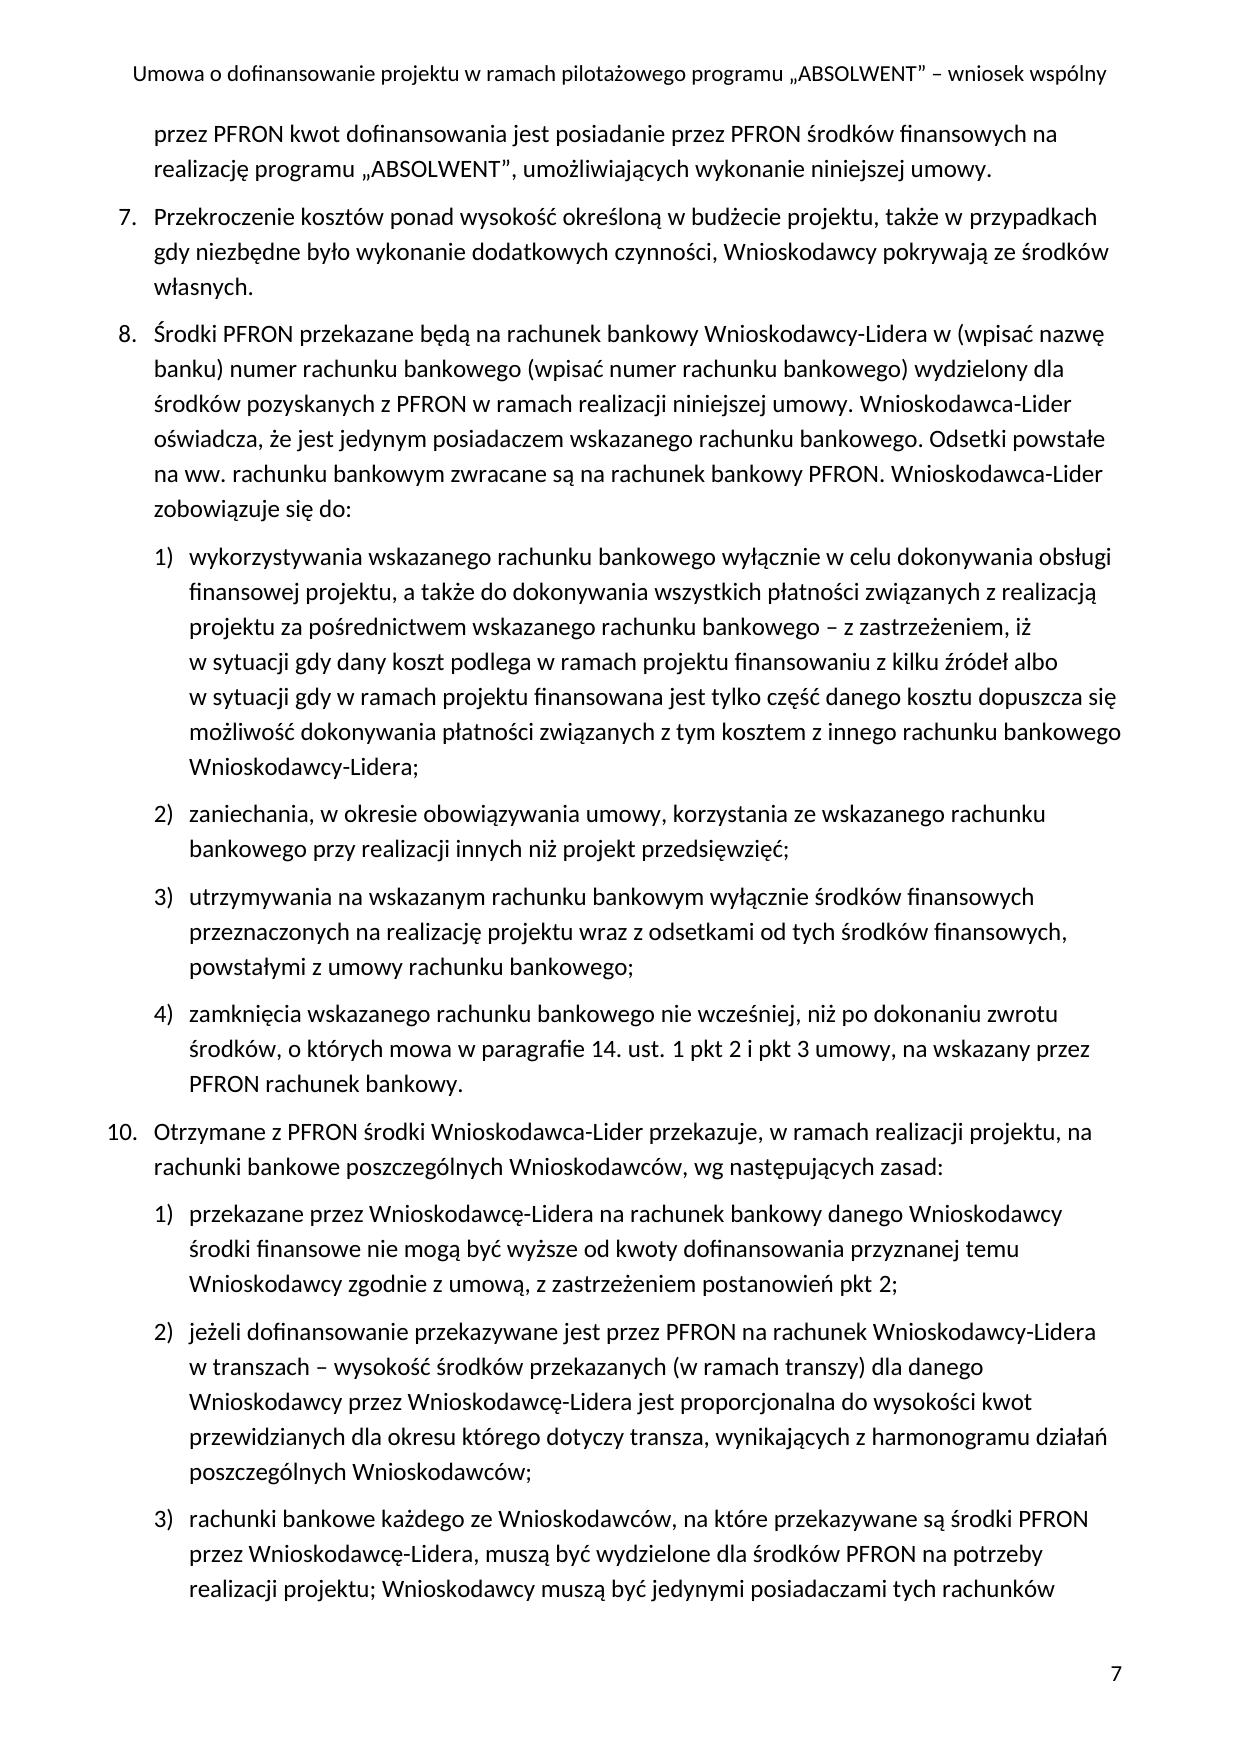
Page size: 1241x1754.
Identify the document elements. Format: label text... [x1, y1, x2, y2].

text 7. Przekroczenie kosztów ponad wysokość określoną w budżecie projektu, także w przypadkach gdy niezbędne było wykonanie dodatkowych czynności, Wnioskodawcy pokrywają ze środków własnych. [118, 201, 1122, 301]
text 4) zamknięcia wskazanego rachunku bankowego nie wcześniej, niż po dokonaniu zwrotu środków, o których mowa w paragrafie 14. ust. 1 pkt 2 i pkt 3 umowy, na wskazany przez PFRON rachunek bankowy. [153, 998, 1122, 1099]
text 1) przekazane przez Wnioskodawcę-Lidera na rachunek bankowy danego Wnioskodawcy środki finansowe nie mogą być wyższe od kwoty dofinansowania przyznanej temu Wnioskodawcy zgodnie z umową, z zastrzeżeniem postanowień pkt 2; [153, 1198, 1122, 1299]
text 3) utrzymywania na wskazanym rachunku bankowym wyłącznie środków finansowych przeznaczonych na realizację projektu wraz z odsetkami od tych środków finansowych, powstałymi z umowy rachunku bankowego; [153, 881, 1122, 981]
text 8. Środki PFRON przekazane będą na rachunek bankowy Wnioskodawcy-Lidera w (wpisać nazwę banku) numer rachunku bankowego (wpisać numer rachunku bankowego) wydzielony dla środków pozyskanych z PFRON w ramach realizacji niniejszej umowy. Wnioskodawca-Lider oświadcza, że jest jedynym posiadaczem wskazanego rachunku bankowego. Odsetki powstałe na ww. rachunku bankowym zwracane są na rachunek bankowy PFRON. Wnioskodawca-Lider zobowiązuje się do: [118, 318, 1122, 524]
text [153, 1503, 1122, 1604]
text 2) jeżeli dofinansowanie przekazywane jest przez PFRON na rachunek Wnioskodawcy-Lidera w transzach – wysokość środków przekazanych (w ramach transzy) dla danego Wnioskodawcy przez Wnioskodawcę-Lidera jest proporcjonalna do wysokości kwot przewidzianych dla okresu którego dotyczy transza, wynikających z harmonogramu działań poszczególnych Wnioskodawców; [153, 1316, 1122, 1486]
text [118, 118, 1122, 184]
text 10. Otrzymane z PFRON środki Wnioskodawca-Lider przekazuje, w ramach realizacji projektu, na rachunki bankowe poszczególnych Wnioskodawców, wg następujących zasad: [106, 1116, 1122, 1181]
text 2) zaniechania, w okresie obowiązywania umowy, korzystania ze wskazanego rachunku bankowego przy realizacji innych niż projekt przedsięwzięć; [153, 798, 1122, 864]
text 1) wykorzystywania wskazanego rachunku bankowego wyłącznie w celu dokonywania obsługi finansowej projektu, a także do dokonywania wszystkich płatności związanych z realizacją projektu za pośrednictwem wskazanego rachunku bankowego – z zastrzeżeniem, iż w sytuacji gdy dany koszt podlega w ramach projektu finansowaniu z kilku źródeł albo w sytuacji gdy w ramach projektu finansowana jest tylko część danego kosztu dopuszcza się możliwość dokonywania płatności związanych z tym kosztem z innego rachunku bankowego Wnioskodawcy-Lidera; [153, 541, 1122, 781]
